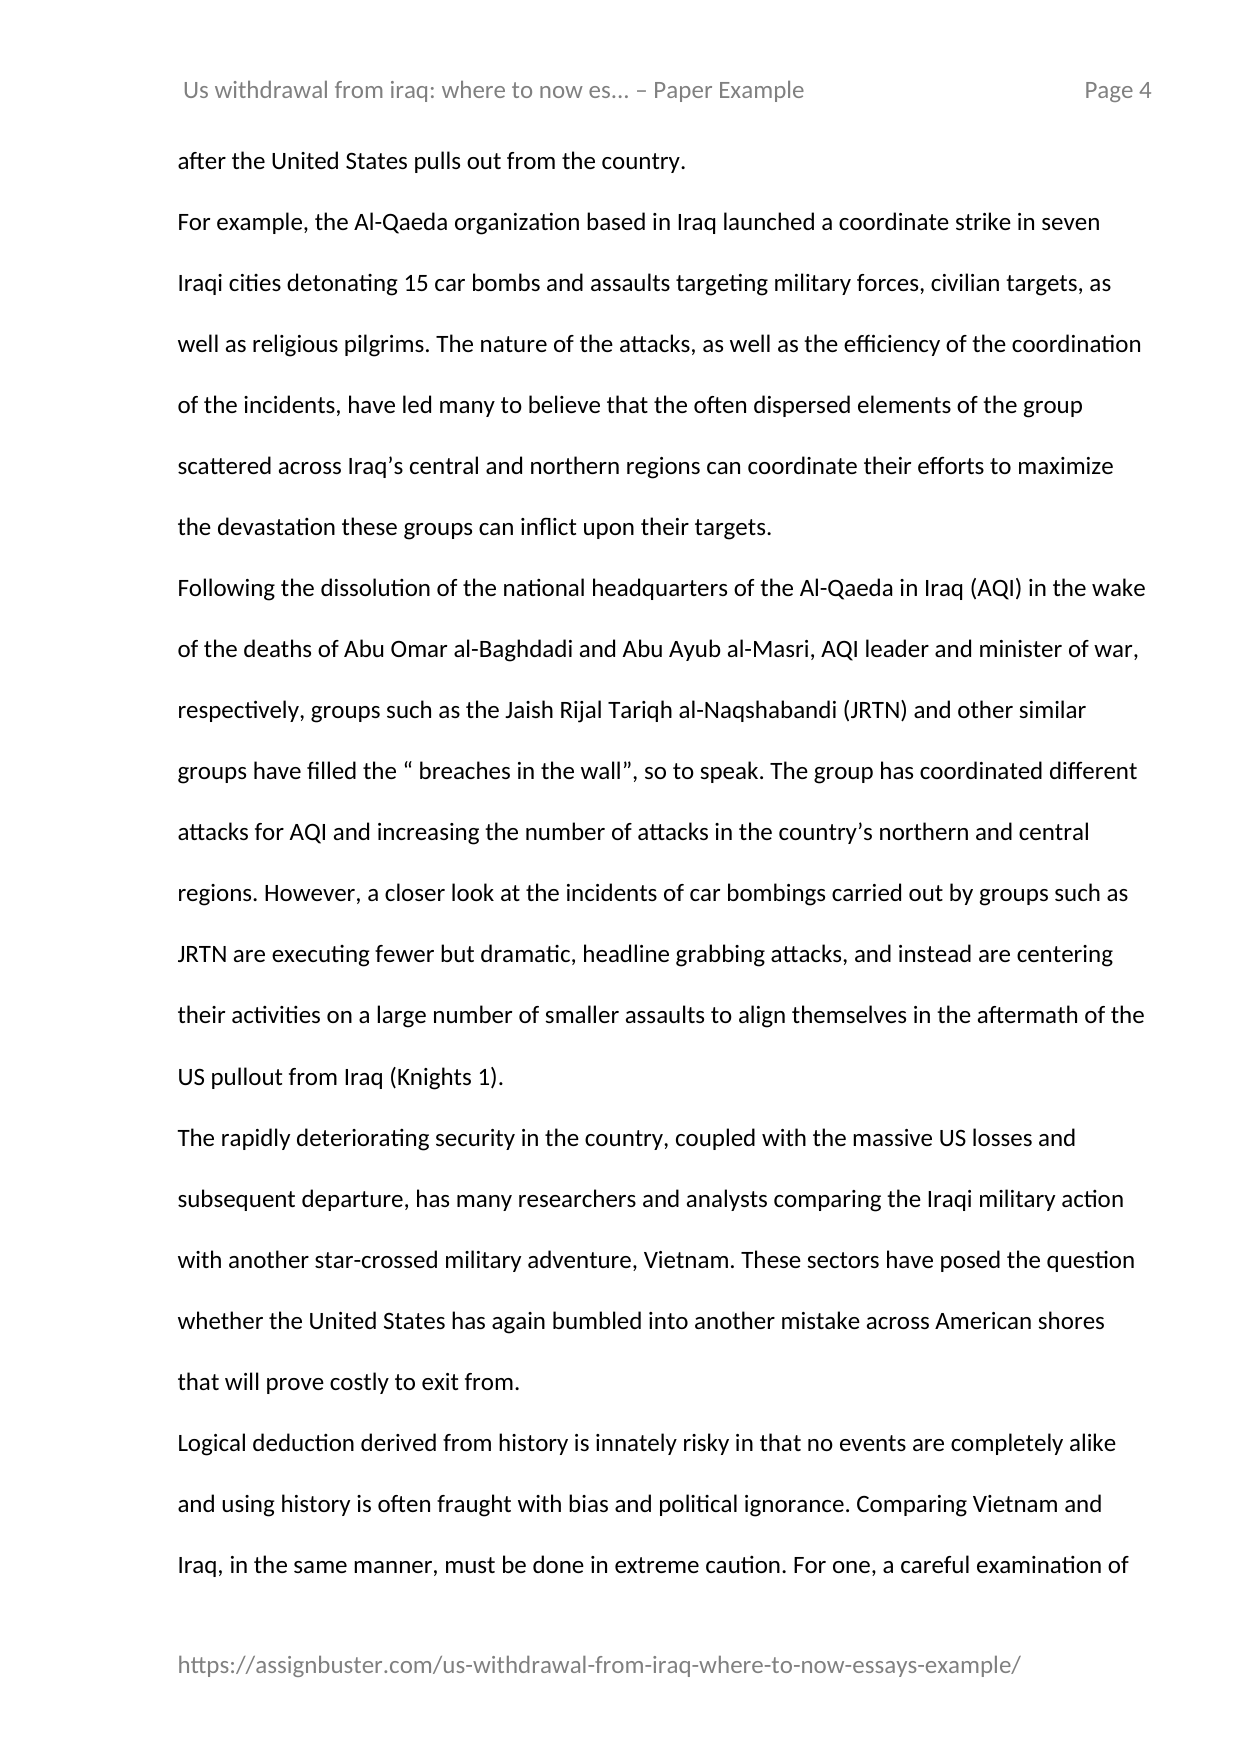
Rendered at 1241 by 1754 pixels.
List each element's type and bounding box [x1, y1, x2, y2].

text [177, 145, 1152, 1579]
